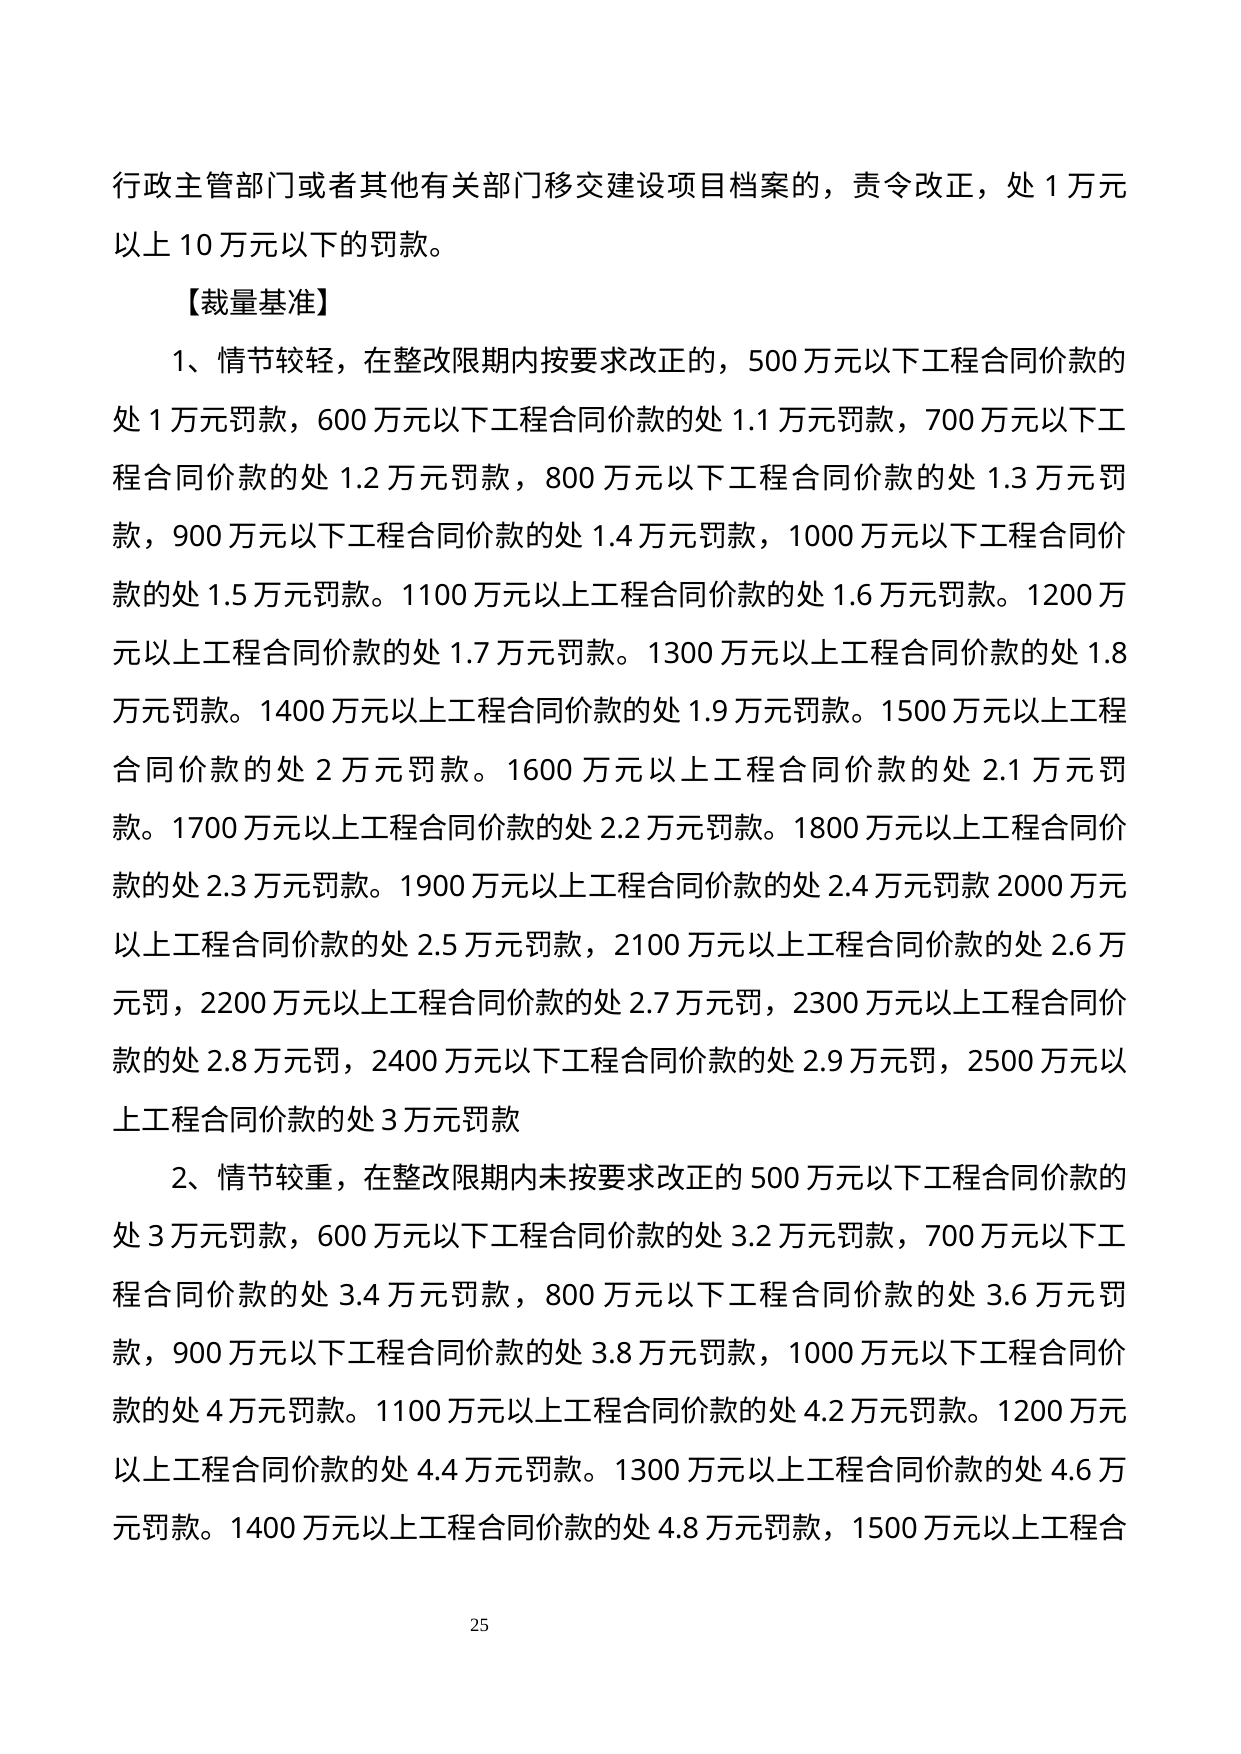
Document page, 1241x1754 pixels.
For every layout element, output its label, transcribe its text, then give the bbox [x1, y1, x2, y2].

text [112, 1142, 1128, 1550]
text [112, 150, 1128, 267]
text 【裁量基准】 [112, 267, 1128, 325]
text 1、情节较轻，在整改限期内按要求改正的，500万元以下工程合同价款的处1万元罚款，600万元以下工程合同价款的处1.1万元罚款，700万元以下工程合同价款的处1.2万元罚款，800万元以下工程合同价款的处1.3万元罚款，900万元以下工程合同价款的处1.4万元罚款，1000万元以下工程合同价款的处1.5万元罚款。1100万元以上工程合同价款的处1.6万元罚款。1200万元以上工程合同价款的处1.7万元罚款。1300万元以上工程合同价款的处1.8万元罚款。1400万元以上工程合同价款的处1.9万元罚款。1500万元以上工程合同价款的处2万元罚款。1600万元以上工程合同价款的处2.1万元罚款。1700万元以上工程合同价款的处2.2万元罚款。1800万元以上工程合同价款的处2.3万元罚款。1900万元以上工程合同价款的处2.4万元罚款2000万元以上工程合同价款的处2.5万元罚款，2100万元以上工程合同价款的处2.6万元罚，2200万元以上工程合同价款的处2.7万元罚，2300万元以上工程合同价款的处2.8万元罚，2400万元以下工程合同价款的处2.9万元罚，2500万元以上工程合同价款的处3万元罚款 [112, 325, 1128, 1142]
